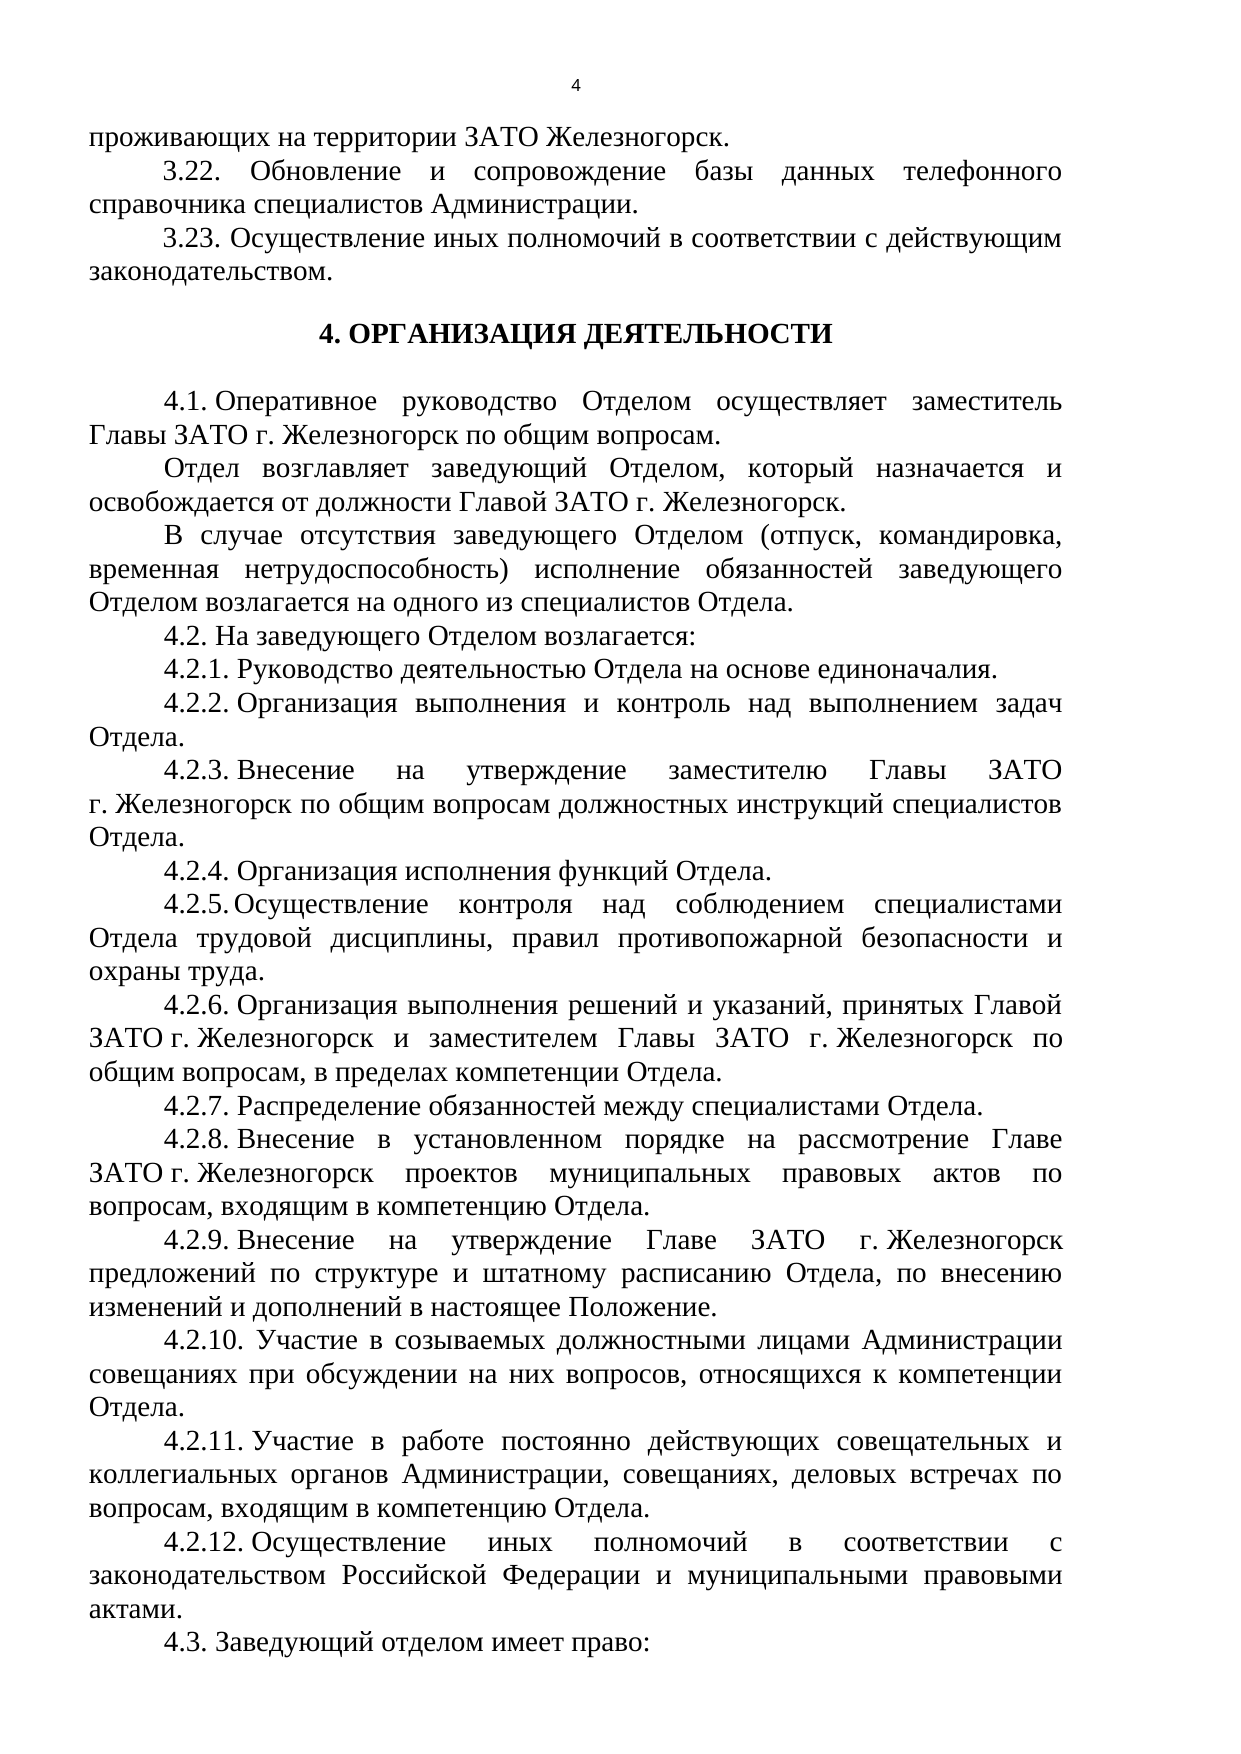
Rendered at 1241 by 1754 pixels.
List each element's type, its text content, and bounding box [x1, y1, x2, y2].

list Осуществление иных полномочий в соответствии с действующим законодательством. [89, 220, 1063, 287]
list Обновление и сопровождение базы данных телефонного справочника специалистов Администрации. [89, 153, 1063, 220]
text 4.2.7. Распределение обязанностей между специалистами Отдела. [89, 1088, 1063, 1121]
text 4.1. Оперативное руководство Отделом осуществляет заместитель Главы ЗАТО г. Железногорск по общим вопросам. [89, 383, 1063, 450]
text 4.2.4. Организация исполнения функций Отдела. [89, 853, 1063, 886]
text 4.2.12. Осуществление иных полномочий в соответствии с законодательством Российской Федерации и муниципальными правовыми актами. [89, 1524, 1063, 1624]
text 4.2.2. Организация выполнения и контроль над выполнением задач Отдела. [89, 685, 1063, 752]
text 4.2.5. Осуществление контроля над соблюдением специалистами Отдела трудовой дисциплины, правил противопожарной безопасности и охраны труда. [89, 886, 1063, 987]
text 4.2.3. Внесение на утверждение заместителю Главы ЗАТО г. Железногорск по общим вопросам должностных инструкций специалистов Отдела. [89, 752, 1063, 853]
text 4.2.1. Руководство деятельностью Отдела на основе единоначалия. [89, 652, 1063, 685]
text 4.2.6. Организация выполнения решений и указаний, принятых Главой ЗАТО г. Железногорск и заместителем Главы ЗАТО г. Железногорск по общим вопросам, в пределах компетенции Отдела. [89, 987, 1063, 1088]
text 4.2.8. Внесение в установленном порядке на рассмотрение Главе ЗАТО г. Железногорск проектов муниципальных правовых актов по вопросам, входящим в компетенцию Отдела. [89, 1121, 1063, 1222]
text 4.2. На заведующего Отделом возлагается: [89, 618, 1063, 652]
subtitle 4. ОРГАНИЗАЦИЯ ДЕЯТЕЛЬНОСТИ [89, 316, 1063, 350]
text Отдел возглавляет заведующий Отделом, который назначается и освобождается от должности Главой ЗАТО г. Железногорск. [89, 450, 1063, 517]
text 4.2.10. Участие в созываемых должностными лицами Администрации совещаниях при обсуждении на них вопросов, относящихся к компетенции Отдела. [89, 1322, 1063, 1423]
text 4.3. Заведующий отделом имеет право: [89, 1624, 1063, 1658]
text 4.2.9. Внесение на утверждение Главе ЗАТО г. Железногорск предложений по структуре и штатному расписанию Отдела, по внесению изменений и дополнений в настоящее Положение. [89, 1222, 1063, 1322]
text В случае отсутствия заведующего Отделом (отпуск, командировка, временная нетрудоспособность) исполнение обязанностей заведующего Отделом возлагается на одного из специалистов Отдела. [89, 517, 1063, 618]
text 4.2.11. Участие в работе постоянно действующих совещательных и коллегиальных органов Администрации, совещаниях, деловых встречах по вопросам, входящим в компетенцию Отдела. [89, 1423, 1063, 1524]
